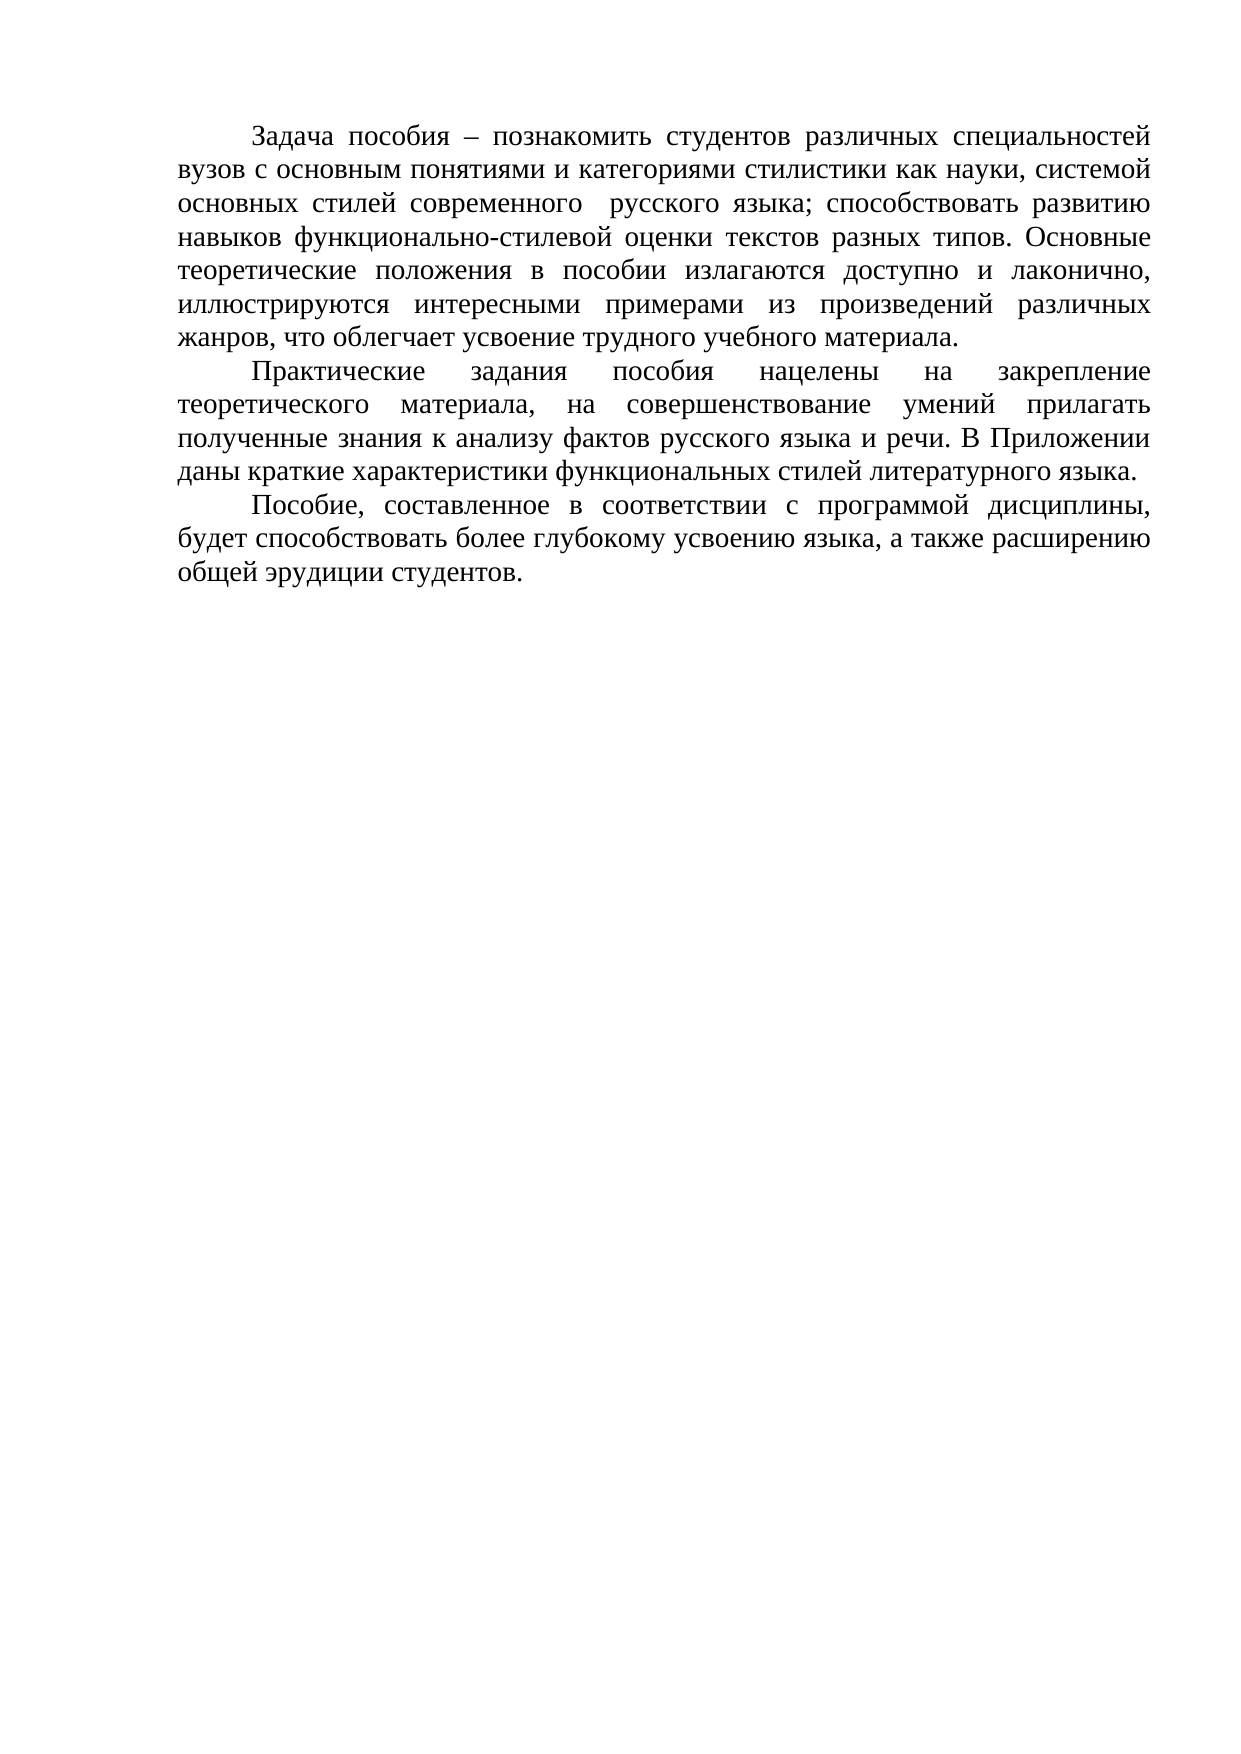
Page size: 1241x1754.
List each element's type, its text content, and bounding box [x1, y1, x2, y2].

text Задача пособия – познакомить студентов различных специальностей вузов с основным понятиями и категориями стилистики как науки, системой основных стилей современного русского языка; способствовать развитию навыков функционально-стилевой оценки текстов разных типов. Основные теоретические положения в пособии излагаются доступно и лаконично, иллюстрируются интересными примерами из произведений различных жанров, что облегчает усвоение трудного учебного материала. [177, 118, 1152, 353]
text Практические задания пособия нацелены на закрепление теоретического материала, на совершенствование умений прилагать полученные знания к анализу фактов русского языка и речи. В Приложении даны краткие характеристики функциональных стилей литературного языка. [177, 353, 1152, 487]
text Пособие, составленное в соответствии с программой дисциплины, будет способствовать более глубокому усвоению языка, а также расширению общей эрудиции студентов. [177, 487, 1152, 588]
